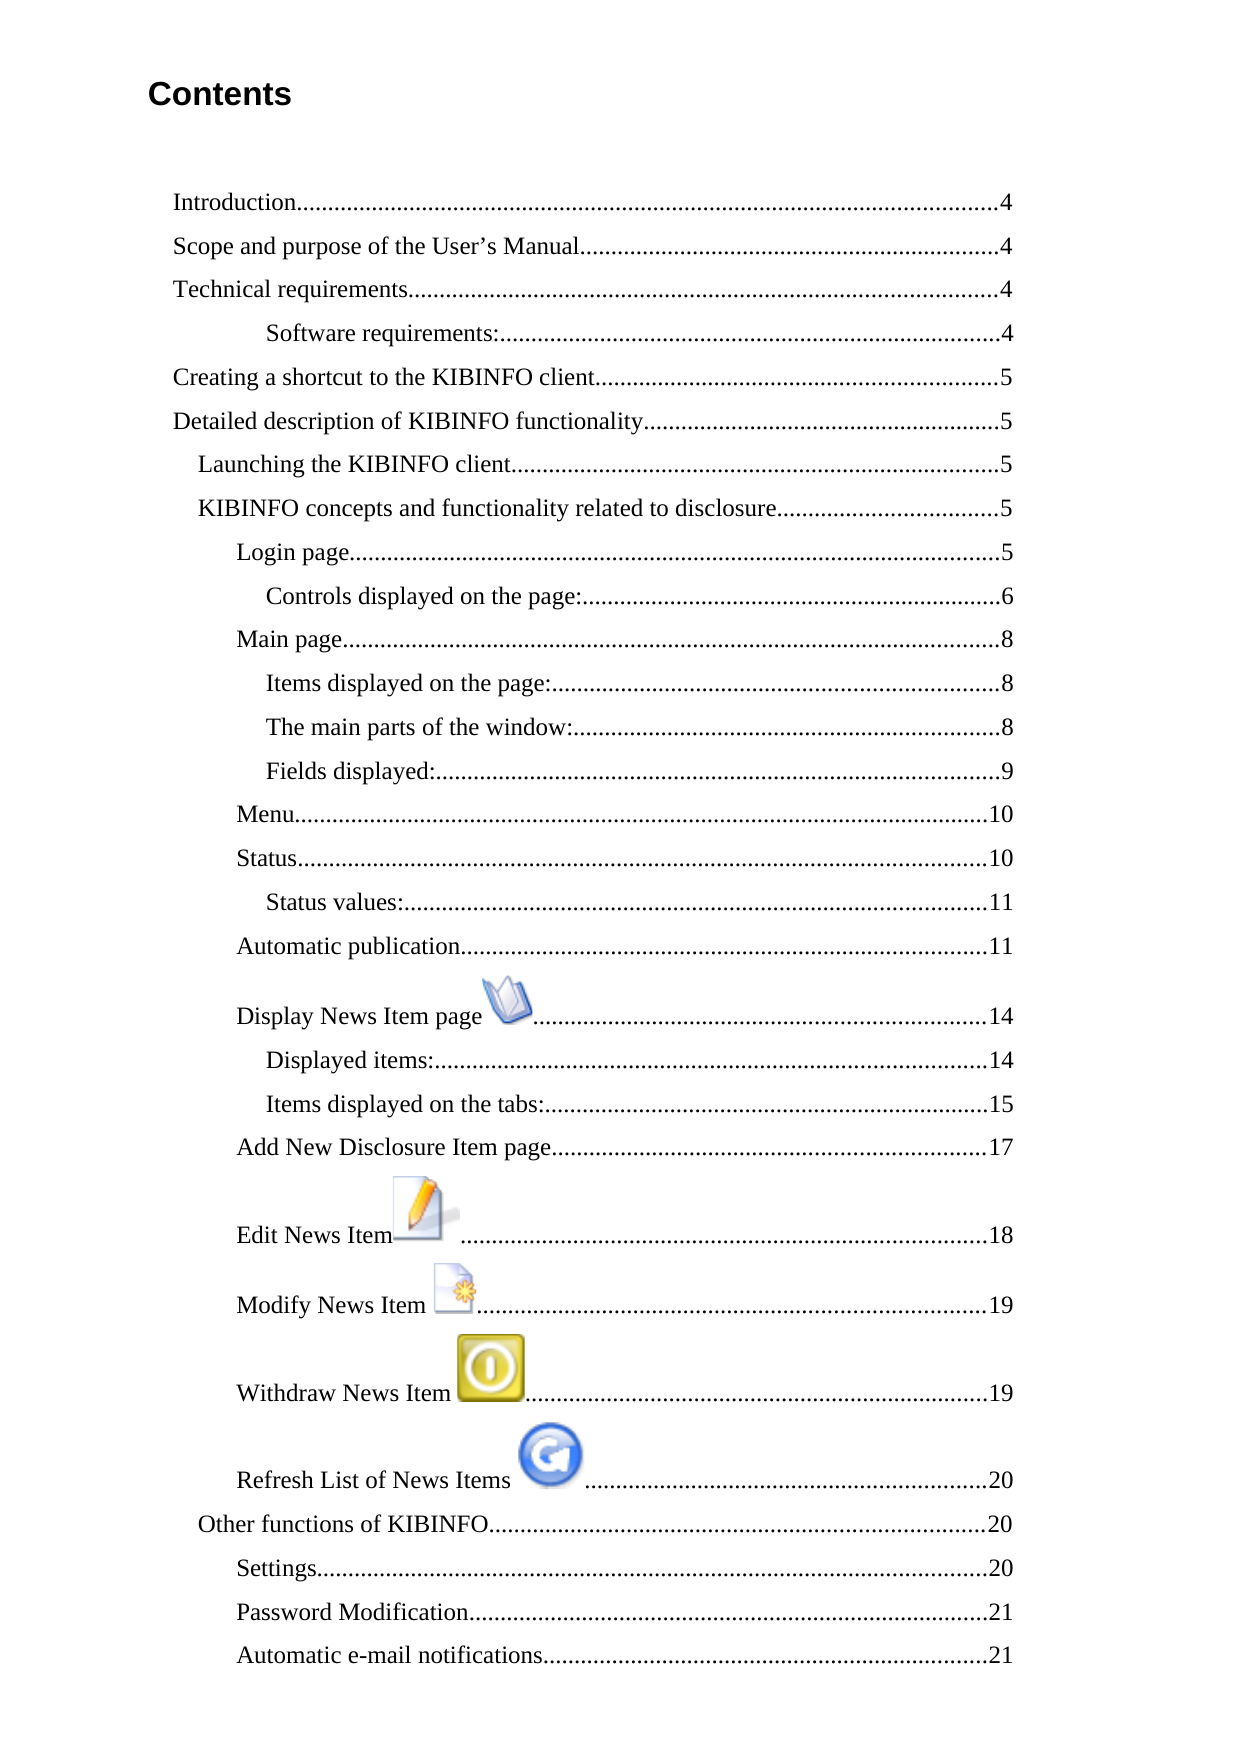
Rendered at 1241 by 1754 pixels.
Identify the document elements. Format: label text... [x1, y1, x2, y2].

text Password Modification 21 [236, 1597, 1093, 1626]
picture [482, 974, 533, 1025]
text Launching the KIBINFO client 5 [198, 449, 1093, 478]
text Fields displayed: 9 [266, 756, 1093, 784]
picture [517, 1421, 585, 1489]
text Software requirements: 4 [266, 318, 1093, 347]
text Contents [148, 73, 1093, 112]
text Status values: 11 [266, 887, 1093, 916]
text Modify News Item 19 [236, 1264, 1093, 1319]
text Automatic publication 11 [236, 931, 1093, 959]
text Items displayed on the tabs: 15 [266, 1089, 1093, 1117]
text Detailed description of KIBINFO functionality 5 [173, 406, 1093, 434]
text KIBINFO concepts and functionality related to disclosure 5 [198, 493, 1093, 522]
text Edit News Item 18 [236, 1176, 1093, 1249]
text Creating a shortcut to the KIBINFO client 5 [173, 362, 1093, 391]
text Login page 5 [236, 537, 1093, 566]
text Display News Item page 14 [236, 974, 1093, 1030]
text Automatic e-mail notifications 21 [236, 1641, 1093, 1669]
text Scope and purpose of the User’s Manual 4 [173, 231, 1093, 259]
text Status 10 [236, 843, 1093, 872]
picture [426, 1263, 477, 1314]
text Add New Disclosure Item page 17 [236, 1132, 1093, 1161]
text Refresh List of News Items 20 [236, 1422, 1093, 1494]
text The main parts of the window: 8 [266, 712, 1093, 741]
picture [392, 1176, 460, 1244]
text Technical requirements 4 [173, 274, 1093, 303]
text Introduction 4 [173, 187, 1093, 216]
text Controls displayed on the page: 6 [266, 581, 1093, 609]
text Items displayed on the page: 8 [266, 668, 1093, 697]
text Menu 10 [236, 799, 1093, 828]
text Other functions of KIBINFO 20 [198, 1509, 1093, 1538]
text Settings 20 [236, 1553, 1093, 1582]
text Main page 8 [236, 624, 1093, 653]
text Displayed items: 14 [266, 1045, 1093, 1074]
picture [457, 1334, 525, 1402]
text Withdraw News Item 19 [236, 1334, 1093, 1407]
